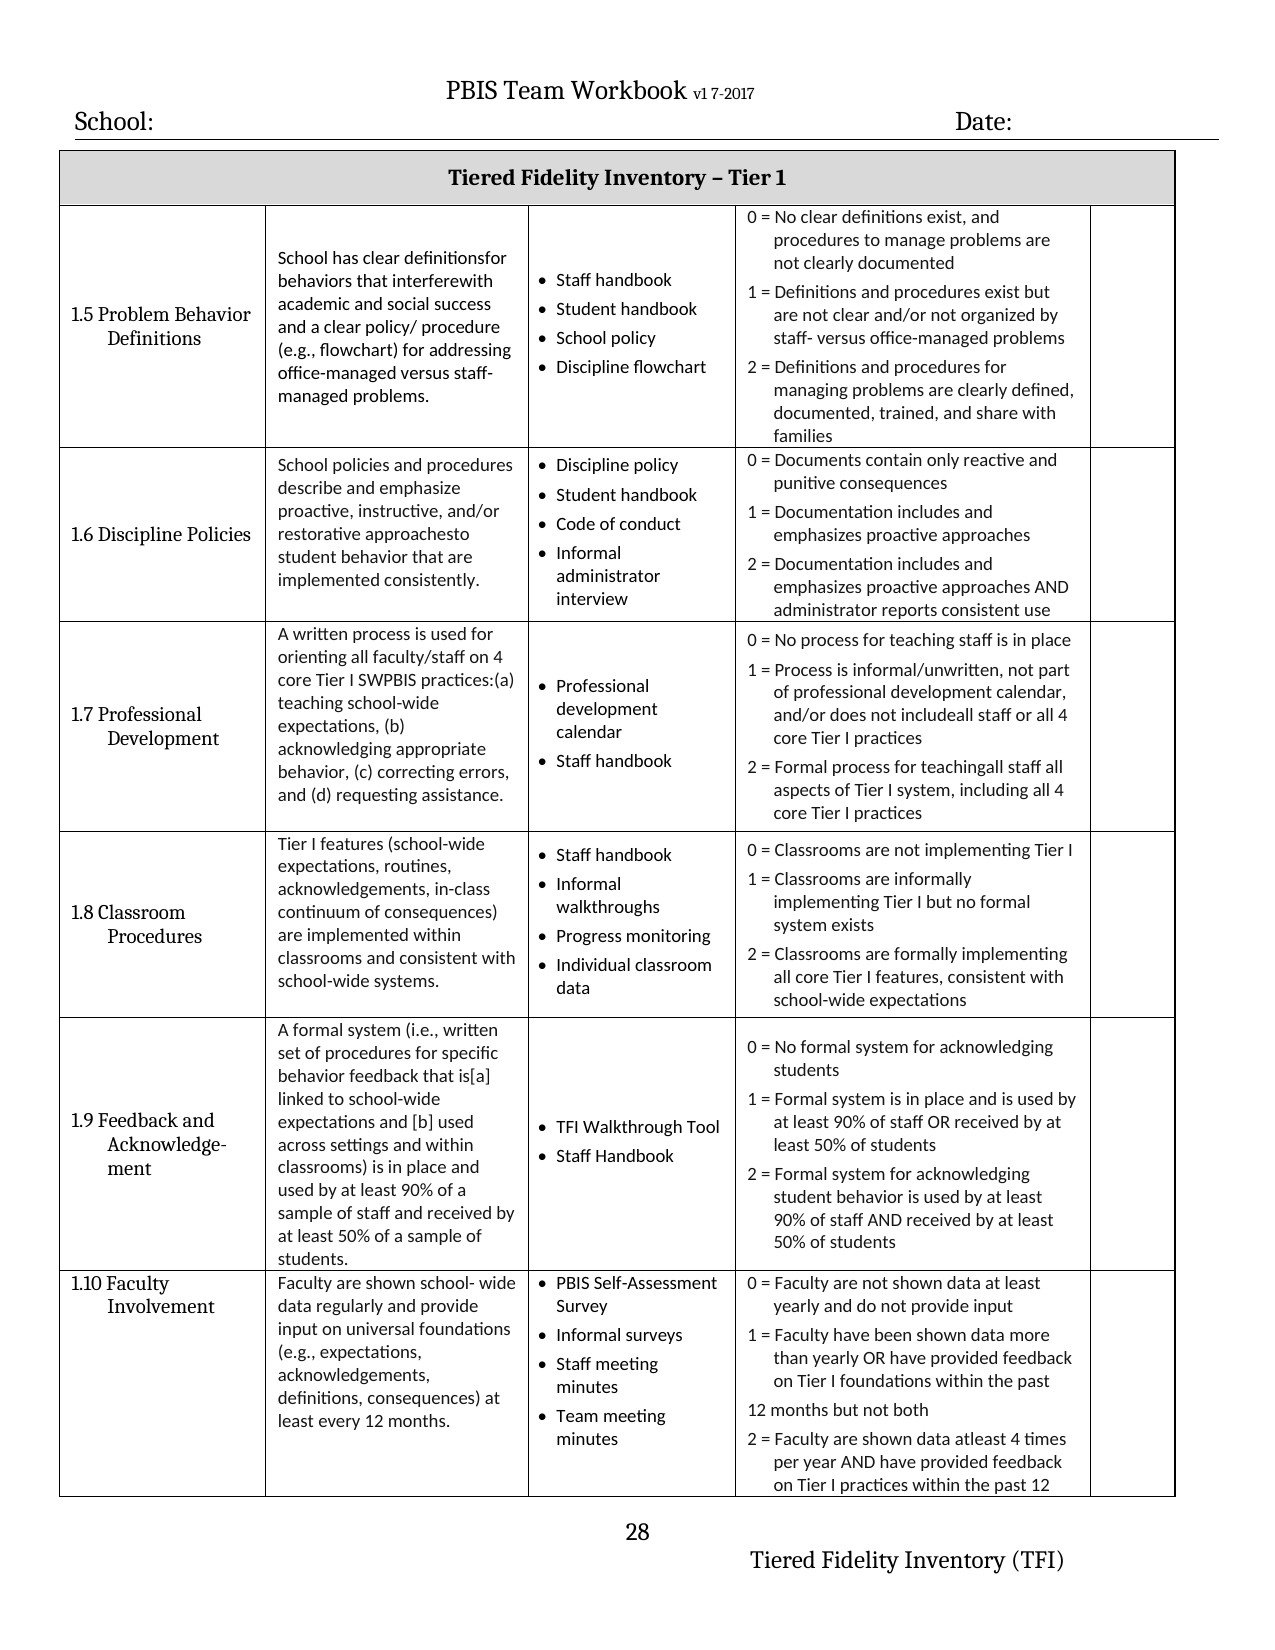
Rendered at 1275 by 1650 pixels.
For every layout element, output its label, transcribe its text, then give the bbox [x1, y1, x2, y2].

table_cell 1.7 Professional Development [60, 622, 265, 831]
table_cell A formal system (i.e., written set of procedures for specific behavior feedback that is [a] linked to school-wide expectations and [b] used across settings and within classrooms) is in place and used by at least 90% of a sample of staff and received by at least 50% of a sample of students. [266, 1018, 528, 1270]
table_cell Staff handbook Student handbook School policy Discipline flowchart [529, 206, 735, 447]
table_cell 1.10 Faculty Involvement [60, 1271, 265, 1496]
table_cell 1.9 Feedback and Acknowledge-ment [60, 1018, 265, 1270]
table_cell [529, 1271, 735, 1496]
table_cell TFI Walkthrough Tool Staff Handbook [529, 1018, 735, 1270]
table_cell [1091, 448, 1174, 621]
table_cell 0 = No process for teaching staff is in place 1 = Process is informal/unwritten, not part of professional development calendar, and/or does not include all staff or all 4 core Tier I practices 2 = Formal process for teaching all staff all aspects of Tier I system, including all 4 core Tier I practices [736, 622, 1090, 831]
table_cell 0 = No formal system for acknowledging students 1 = Formal system is in place and is used by at least 90% of staff OR received by at least 50% of students 2 = Formal system for acknowledging student behavior is used by at least 90% of staff AND received by at least 50% of students [736, 1018, 1090, 1270]
table_cell 0 = Classrooms are not implementing Tier I 1 = Classrooms are informally implementing Tier I but no formal system exists 2 = Classrooms are formally implementing all core Tier I features, consistent with school-wide expectations [736, 832, 1090, 1017]
table_cell Tier I features (school-wide expectations, routines, acknowledgements, in-class continuum of consequences) are implemented within classrooms and consistent with school-wide systems. [266, 832, 528, 1017]
table_cell [1091, 1271, 1174, 1496]
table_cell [736, 1271, 1090, 1496]
table_cell 1.6 Discipline Policies [60, 448, 265, 621]
table_cell [1091, 622, 1174, 831]
table_cell [1091, 1018, 1174, 1270]
table_cell School policies and procedures describe and emphasize proactive, instructive, and/ or restorative approaches to student behavior that are implemented consistently. [266, 448, 528, 621]
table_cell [266, 1271, 528, 1496]
table_cell 1.8 Classroom Procedures [60, 832, 265, 1017]
table_cell [1091, 832, 1174, 1017]
table_header Tiered Fidelity Inventory – Tier 1 [60, 151, 1174, 204]
table_cell A written process is used for orienting all faculty/staff on 4 core Tier I SWPBIS practices: (a) teaching school-wide expectations, (b) acknowledging appropriate behavior, (c) correcting errors, and (d) requesting assistance. [266, 622, 528, 831]
table_cell [1091, 206, 1174, 447]
table_cell School has clear definitions for behaviors that interfere with academic and social success and a clear policy/ procedure (e.g., flowchart) for addressing office-managed versus staff-managed problems. [266, 206, 528, 447]
table_cell 0 = Documents contain only reactive and punitive consequences 1 = Documentation includes and emphasizes proactive approaches 2 = Documentation includes and emphasizes proactive approaches AND administrator reports consistent use [736, 448, 1090, 621]
table_cell 1.5 Problem Behavior Definitions [60, 206, 265, 447]
table_cell Staff handbook Informal walkthroughs Progress monitoring Individual classroom data [529, 832, 735, 1017]
table_cell 0 = No clear definitions exist, and procedures to manage problems are not clearly documented 1 = Definitions and procedures exist but are not clear and/or not organized by staff- versus office-managed problems 2 = Definitions and procedures for managing problems are clearly defined, documented, trained, and share with families [736, 206, 1090, 447]
table_cell Discipline policy Student handbook Code of conduct Informal administrator interview [529, 448, 735, 621]
table_cell Professional development calendar Staff handbook [529, 622, 735, 831]
